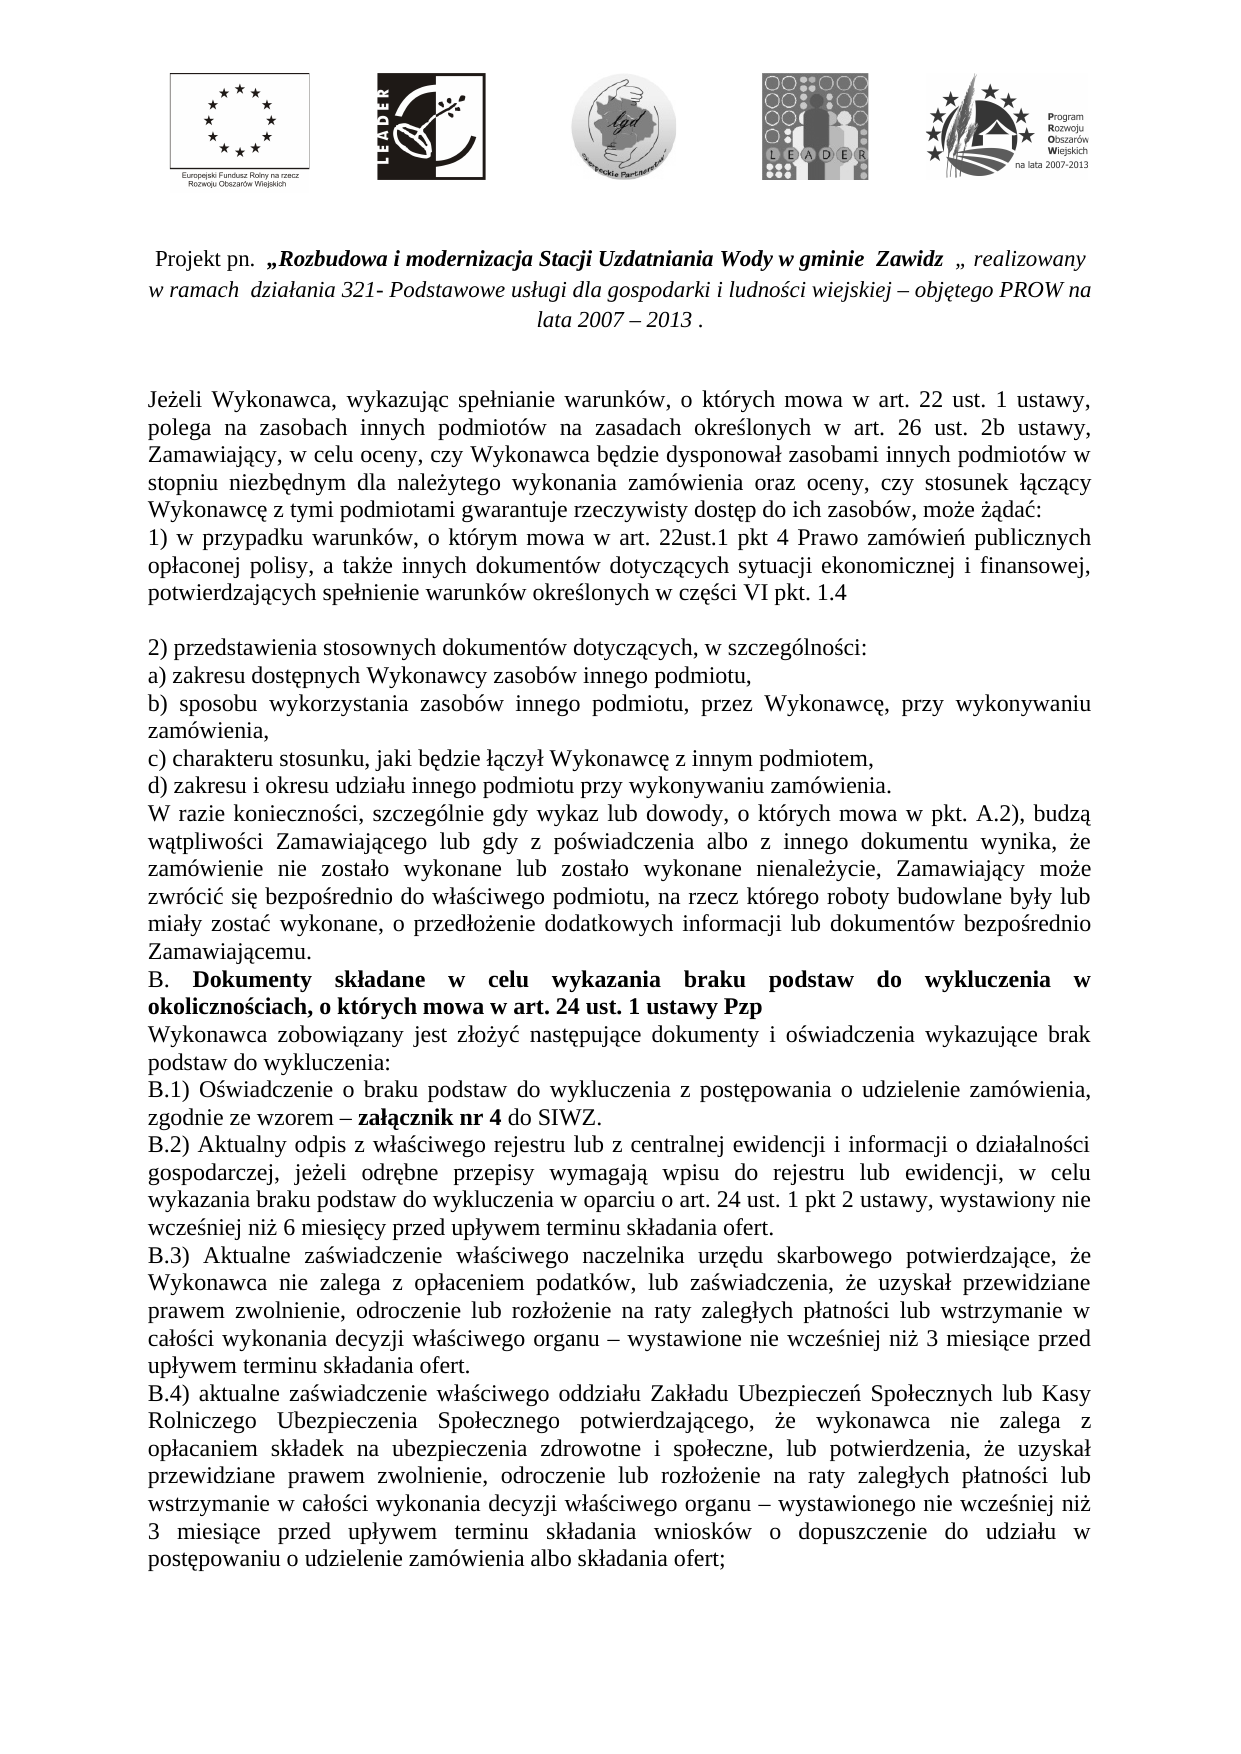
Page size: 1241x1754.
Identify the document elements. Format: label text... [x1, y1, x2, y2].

text 2) przedstawienia stosownych dokumentów dotyczących, w szczególności: [148, 633, 1093, 661]
text d) zakresu i okresu udziału innego podmiotu przy wykonywaniu zamówienia. [148, 771, 1093, 799]
text B.3) Aktualne zaświadczenie właściwego naczelnika urzędu skarbowego potwierdzające, że Wykonawca nie zalega z opłaceniem podatków, lub zaświadczenia, że uzyskał przewidziane prawem zwolnienie, odroczenie lub rozłożenie na raty zaległych płatności lub wstrzymanie w całości wykonania decyzji właściwego organu – wystawione nie wcześniej niż 3 miesiące przed upływem terminu składania ofert. [148, 1241, 1093, 1379]
picture [377, 73, 486, 180]
text a) zakresu dostępnych Wykonawcy zasobów innego podmiotu, [148, 661, 1093, 689]
text B. Dokumenty składane w celu wykazania braku podstaw do wykluczenia w okolicznościach, o których mowa w art. 24 ust. 1 ustawy Pzp [148, 965, 1093, 1020]
picture [925, 73, 1089, 180]
text B.4) aktualne zaświadczenie właściwego oddziału Zakładu Ubezpieczeń Społecznych lub Kasy Rolniczego Ubezpieczenia Społecznego potwierdzającego, że wykonawca nie zalega z opłacaniem składek na ubezpieczenia zdrowotne i społeczne, lub potwierdzenia, że uzyskał przewidziane prawem zwolnienie, odroczenie lub rozłożenie na raty zaległych płatności lub wstrzymanie w całości wykonania decyzji właściwego organu – wystawionego nie wcześniej niż 3 miesiące przed upływem terminu składania wniosków o dopuszczenie do udziału w postępowaniu o udzielenie zamówienia albo składania ofert; [148, 1379, 1093, 1572]
text 1) w przypadku warunków, o którym mowa w art. 22ust.1 pkt 4 Prawo zamówień publicznych opłaconej polisy, a także innych dokumentów dotyczących sytuacji ekonomicznej i finansowej, potwierdzających spełnienie warunków określonych w części VI pkt. 1.4 [148, 523, 1093, 606]
text B.1) Oświadczenie o braku podstaw do wykluczenia z postępowania o udzielenie zamówienia, zgodnie ze wzorem – załącznik nr 4 do SIWZ. [148, 1075, 1093, 1130]
text B.2) Aktualny odpis z właściwego rejestru lub z centralnej ewidencji i informacji o działalności gospodarczej, jeżeli odrębne przepisy wymagają wpisu do rejestru lub ewidencji, w celu wykazania braku podstaw do wykluczenia w oparciu o art. 24 ust. 1 pkt 2 ustawy, wystawiony nie wcześniej niż 6 miesięcy przed upływem terminu składania ofert. [148, 1130, 1093, 1241]
text W razie konieczności, szczególnie gdy wykaz lub dowody, o których mowa w pkt. A.2), budzą wątpliwości Zamawiającego lub gdy z poświadczenia albo z innego dokumentu wynika, że zamówienie nie zostało wykonane lub zostało wykonane nienależycie, Zamawiający może zwrócić się bezpośrednio do właściwego podmiotu, na rzecz którego roboty budowlane były lub miały zostać wykonane, o przedłożenie dodatkowych informacji lub dokumentów bezpośrednio Zamawiającemu. [148, 799, 1093, 965]
text c) charakteru stosunku, jaki będzie łączył Wykonawcę z innym podmiotem, [148, 744, 1093, 771]
picture [169, 73, 310, 193]
text Wykonawca zobowiązany jest złożyć następujące dokumenty i oświadczenia wykazujące brak podstaw do wykluczenia: [148, 1020, 1093, 1075]
text Jeżeli Wykonawca, wykazując spełnianie warunków, o których mowa w art. 22 ust. 1 ustawy, polega na zasobach innych podmiotów na zasadach określonych w art. 26 ust. 2b ustawy, Zamawiający, w celu oceny, czy Wykonawca będzie dysponował zasobami innych podmiotów w stopniu niezbędnym dla należytego wykonania zamówienia oraz oceny, czy stosunek łączący Wykonawcę z tymi podmiotami gwarantuje rzeczywisty dostęp do ich zasobów, może żądać: [148, 385, 1093, 523]
text b) sposobu wykorzystania zasobów innego podmiotu, przez Wykonawcę, przy wykonywaniu zamówienia, [148, 689, 1093, 744]
